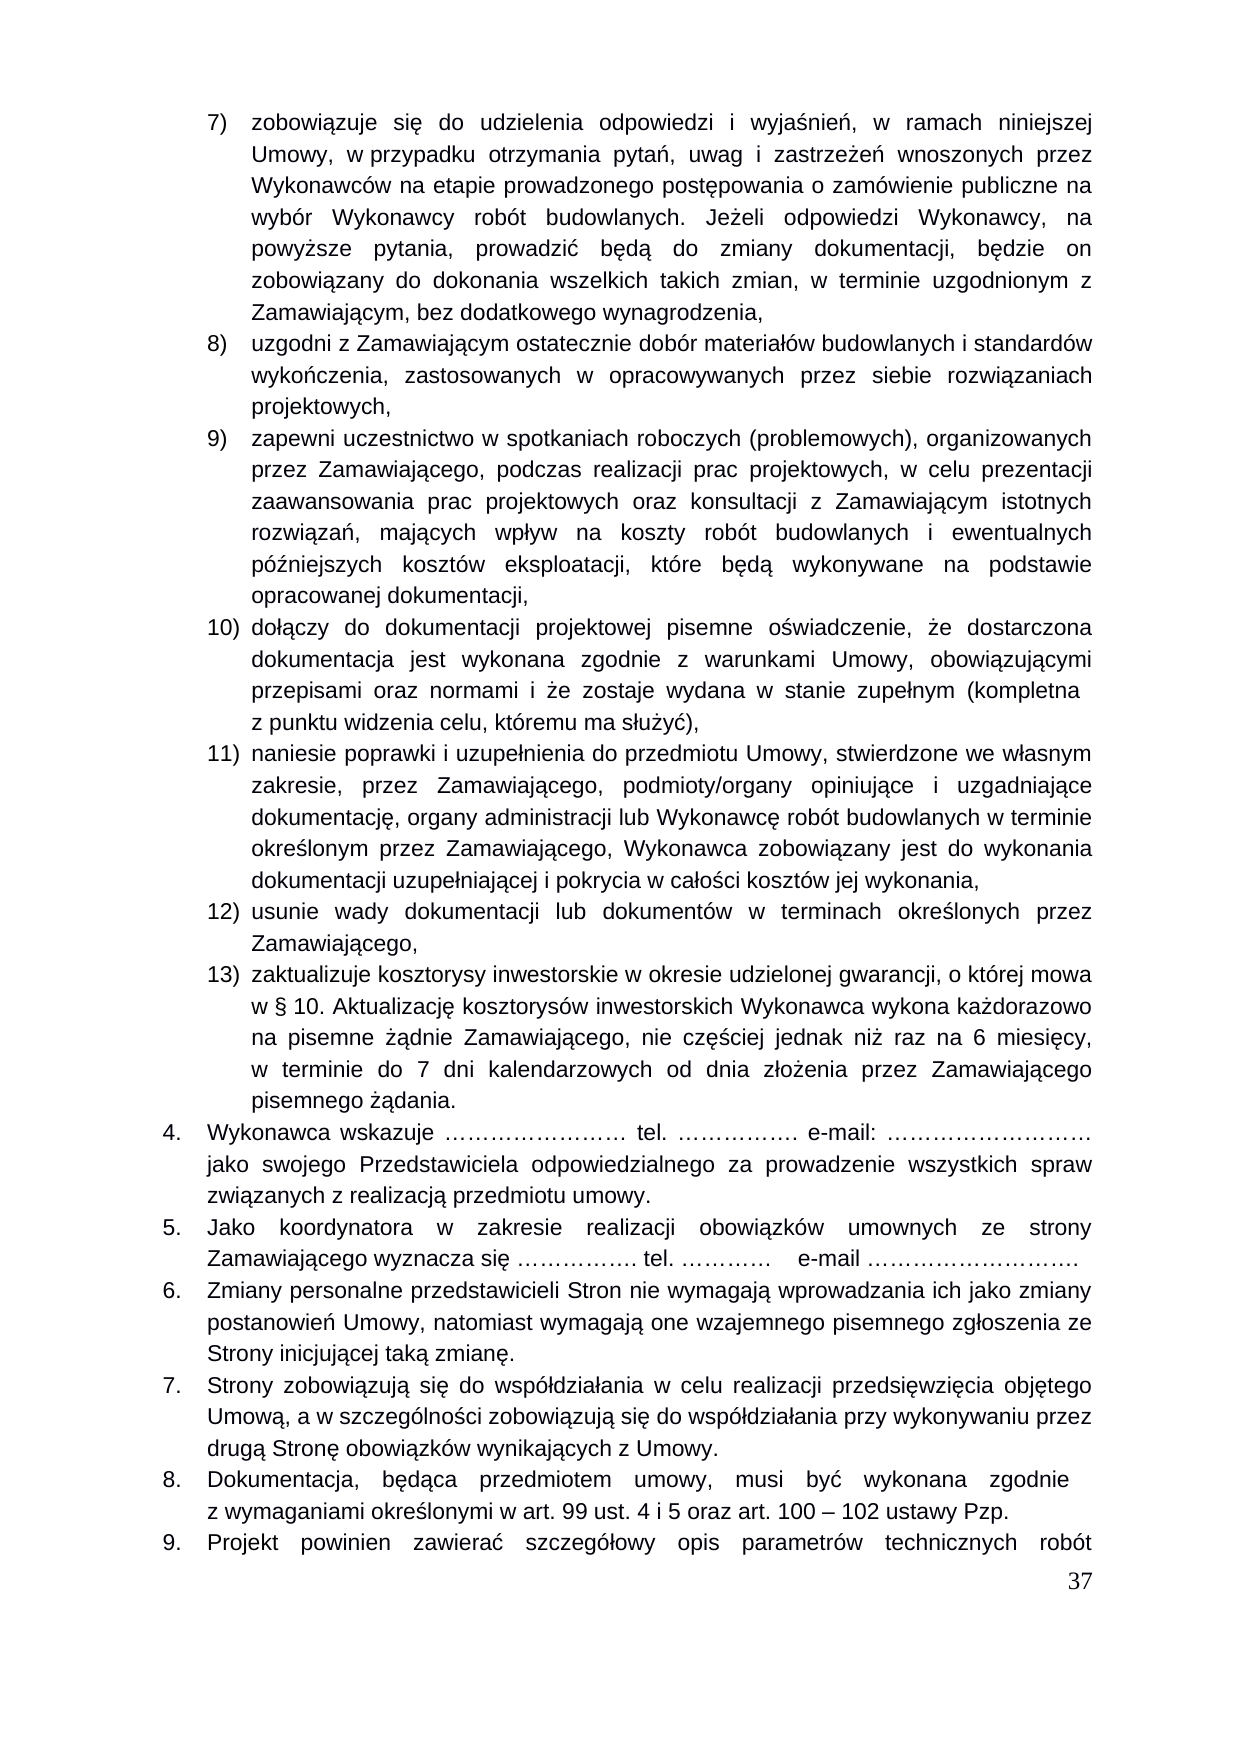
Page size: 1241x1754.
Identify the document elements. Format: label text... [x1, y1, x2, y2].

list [162, 1529, 1093, 1556]
list dołączy do dokumentacji projektowej pisemne oświadczenie, że dostarczona dokumentacja jest wykonana zgodnie z warunkami Umowy, obowiązującymi przepisami oraz normami i że zostaje wydana w stanie zupełnym (kompletna z punktu widzenia celu, któremu ma służyć), [207, 614, 1093, 735]
list zapewni uczestnictwo w spotkaniach roboczych (problemowych), organizowanych przez Zamawiającego, podczas realizacji prac projektowych, w celu prezentacji zaawansowania prac projektowych oraz konsultacji z Zamawiającym istotnych rozwiązań, mających wpływ na koszty robót budowlanych i ewentualnych późniejszych kosztów eksploatacji, które będą wykonywane na podstawie opracowanej dokumentacji, [207, 425, 1093, 609]
list zaktualizuje kosztorysy inwestorskie w okresie udzielonej gwarancji, o której mowa w § 10. Aktualizację kosztorysów inwestorskich Wykonawca wykona każdorazowo na pisemne żądnie Zamawiającego, nie częściej jednak niż raz na 6 miesięcy, w terminie do 7 dni kalendarzowych od dnia złożenia przez Zamawiającego pisemnego żądania. [207, 961, 1093, 1114]
list naniesie poprawki i uzupełnienia do przedmiotu Umowy, stwierdzone we własnym zakresie, przez Zamawiającego, podmioty/organy opiniujące i uzgadniające dokumentację, organy administracji lub Wykonawcę robót budowlanych w terminie określonym przez Zamawiającego, Wykonawca zobowiązany jest do wykonania dokumentacji uzupełniającej i pokrycia w całości kosztów jej wykonania, [207, 740, 1093, 893]
list Jako koordynatora w zakresie realizacji obowiązków umownych ze strony Zamawiającego wyznacza się ……………. tel. ………… e-mail ………………………. [162, 1214, 1093, 1272]
list Dokumentacja, będąca przedmiotem umowy, musi być wykonana zgodnie z wymaganiami określonymi w art. 99 ust. 4 i 5 oraz art. 100 – 102 ustawy Pzp. [162, 1466, 1093, 1524]
list zobowiązuje się do udzielenia odpowiedzi i wyjaśnień, w ramach niniejszej Umowy, w przypadku otrzymania pytań, uwag i zastrzeżeń wnoszonych przez Wykonawców na etapie prowadzonego postępowania o zamówienie publiczne na wybór Wykonawcy robót budowlanych. Jeżeli odpowiedzi Wykonawcy, na powyższe pytania, prowadzić będą do zmiany dokumentacji, będzie on zobowiązany do dokonania wszelkich takich zmian, w terminie uzgodnionym z Zamawiającym, bez dodatkowego wynagrodzenia, [207, 109, 1093, 325]
list Strony zobowiązują się do współdziałania w celu realizacji przedsięwzięcia objętego Umową, a w szczególności zobowiązują się do współdziałania przy wykonywaniu przez drugą Stronę obowiązków wynikających z Umowy. [162, 1372, 1093, 1461]
list Zmiany personalne przedstawicieli Stron nie wymagają wprowadzania ich jako zmiany postanowień Umowy, natomiast wymagają one wzajemnego pisemnego zgłoszenia ze Strony inicjującej taką zmianę. [162, 1277, 1093, 1366]
list uzgodni z Zamawiającym ostatecznie dobór materiałów budowlanych i standardów wykończenia, zastosowanych w opracowywanych przez siebie rozwiązaniach projektowych, [207, 330, 1093, 419]
list usunie wady dokumentacji lub dokumentów w terminach określonych przez Zamawiającego, [207, 898, 1093, 956]
list Wykonawca wskazuje …………………… tel. ……………. e-mail: ……………………… jako swojego Przedstawiciela odpowiedzialnego za prowadzenie wszystkich spraw związanych z realizacją przedmiotu umowy. [162, 1119, 1093, 1208]
